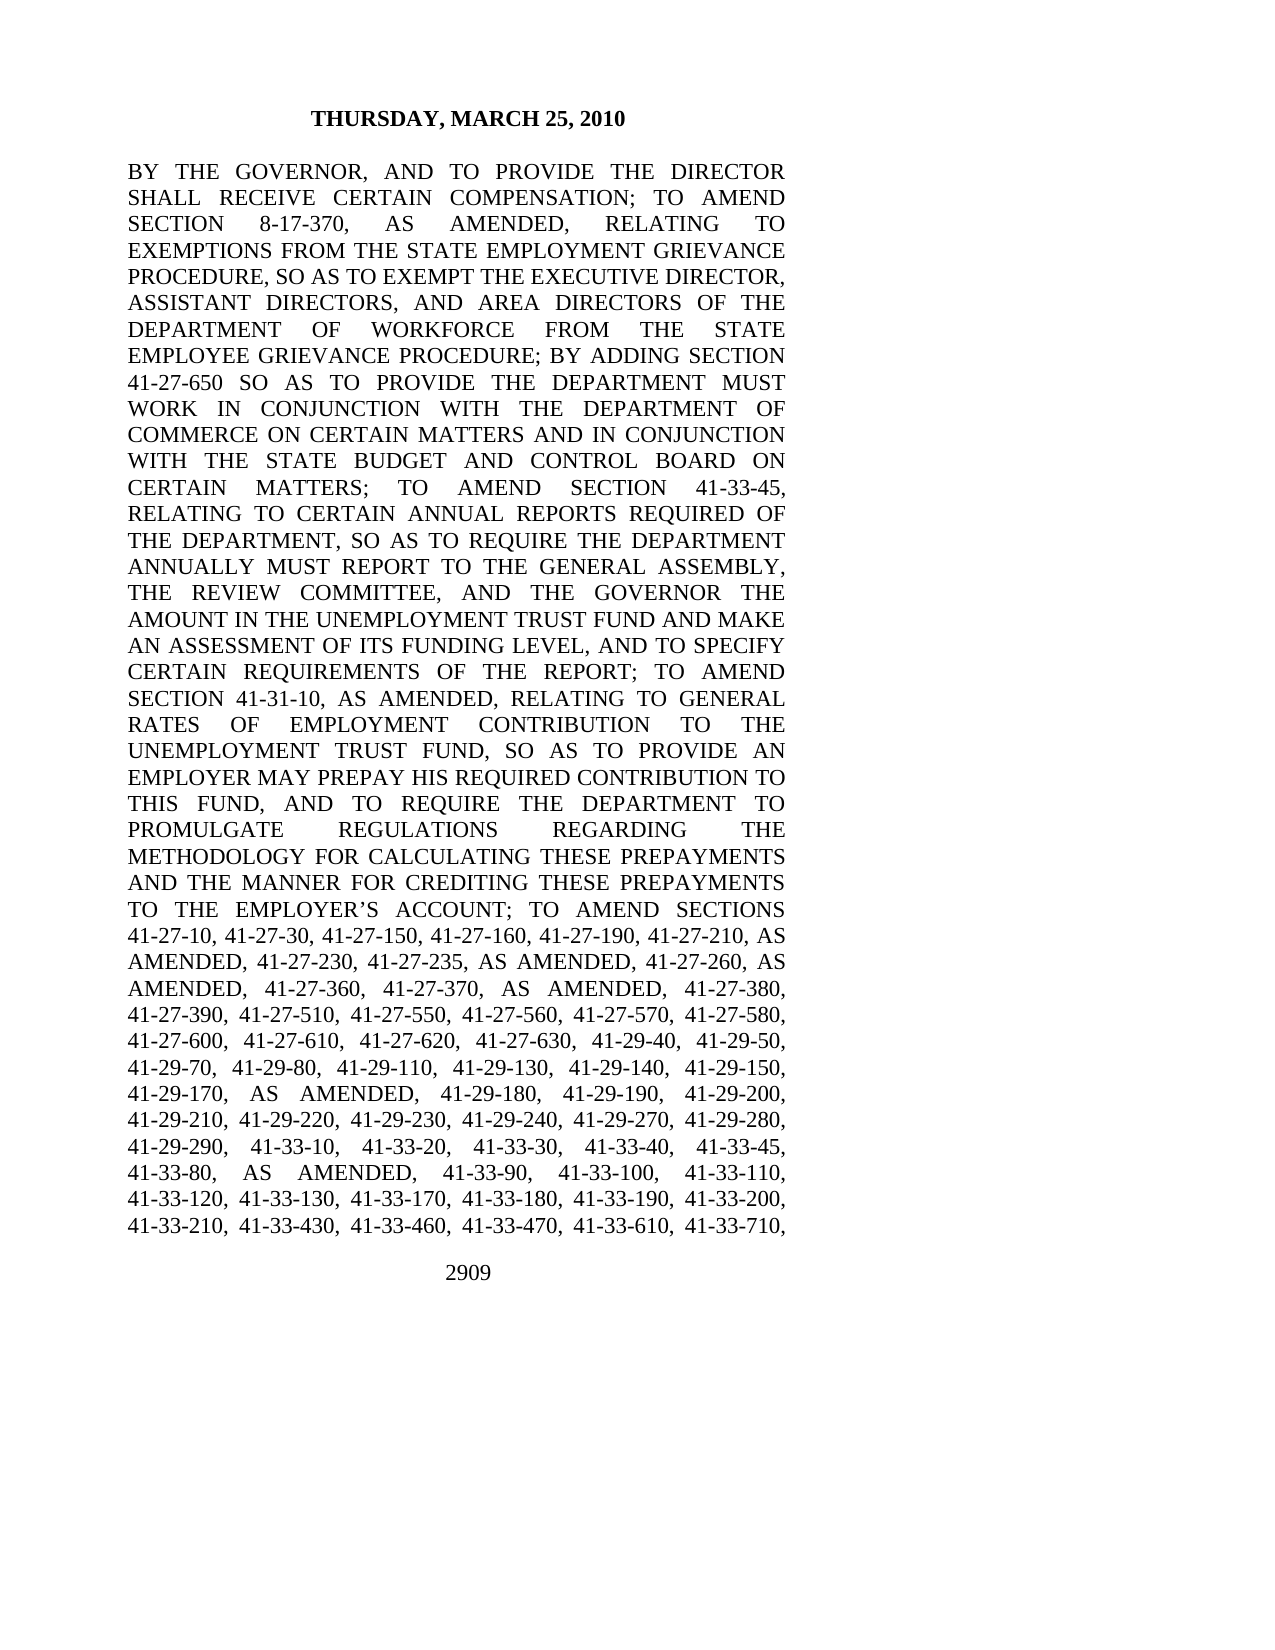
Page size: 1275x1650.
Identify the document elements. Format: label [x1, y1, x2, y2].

text [127, 158, 786, 1238]
